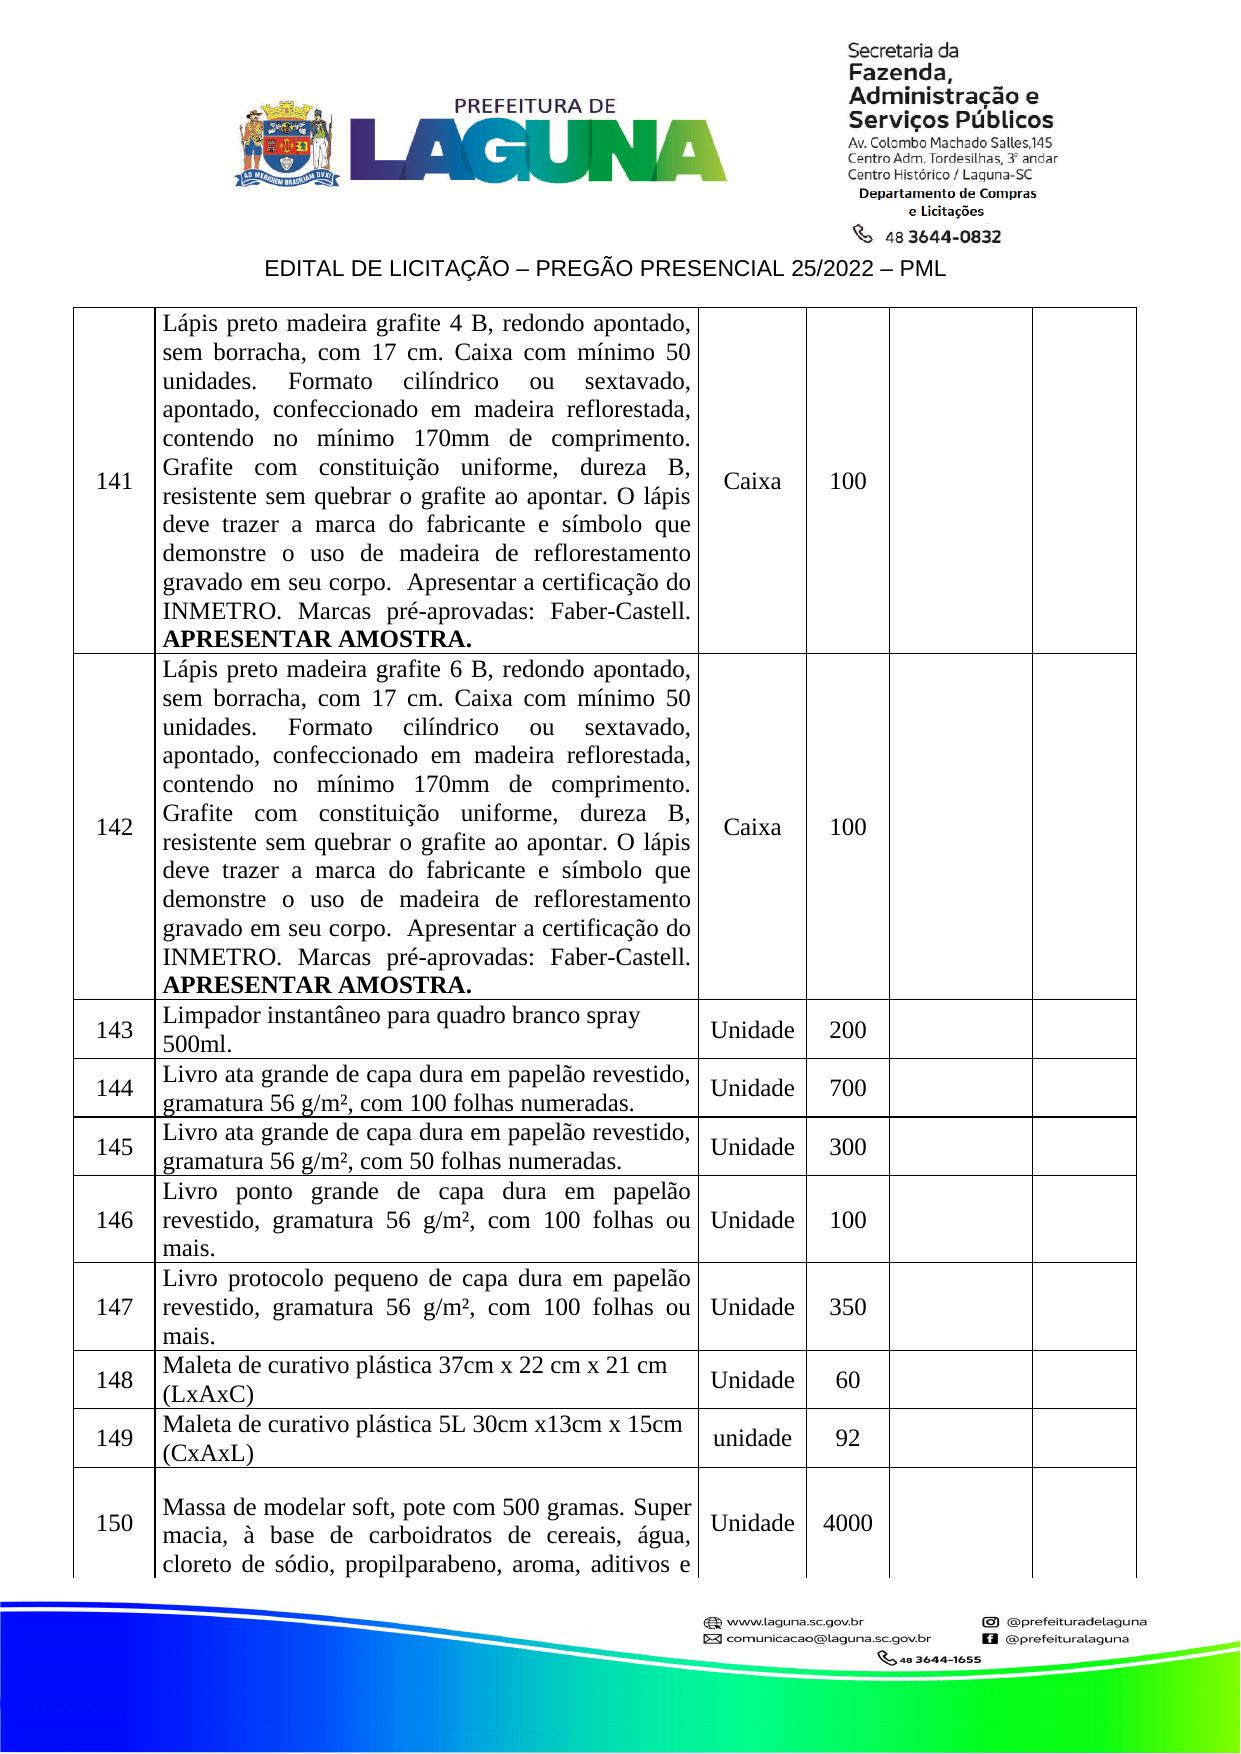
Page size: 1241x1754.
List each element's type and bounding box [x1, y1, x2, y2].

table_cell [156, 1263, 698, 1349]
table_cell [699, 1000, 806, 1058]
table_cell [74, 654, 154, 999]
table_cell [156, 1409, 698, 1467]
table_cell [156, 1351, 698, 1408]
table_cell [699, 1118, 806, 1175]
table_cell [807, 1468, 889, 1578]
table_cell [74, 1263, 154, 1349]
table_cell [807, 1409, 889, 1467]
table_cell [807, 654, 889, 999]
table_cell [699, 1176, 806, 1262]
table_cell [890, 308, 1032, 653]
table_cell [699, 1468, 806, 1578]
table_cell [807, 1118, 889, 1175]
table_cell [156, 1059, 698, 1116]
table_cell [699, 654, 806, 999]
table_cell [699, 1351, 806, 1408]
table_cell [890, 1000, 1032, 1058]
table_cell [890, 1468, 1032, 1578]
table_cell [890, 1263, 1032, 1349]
picture [0, 1578, 1241, 1753]
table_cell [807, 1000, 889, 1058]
picture [177, 29, 1063, 255]
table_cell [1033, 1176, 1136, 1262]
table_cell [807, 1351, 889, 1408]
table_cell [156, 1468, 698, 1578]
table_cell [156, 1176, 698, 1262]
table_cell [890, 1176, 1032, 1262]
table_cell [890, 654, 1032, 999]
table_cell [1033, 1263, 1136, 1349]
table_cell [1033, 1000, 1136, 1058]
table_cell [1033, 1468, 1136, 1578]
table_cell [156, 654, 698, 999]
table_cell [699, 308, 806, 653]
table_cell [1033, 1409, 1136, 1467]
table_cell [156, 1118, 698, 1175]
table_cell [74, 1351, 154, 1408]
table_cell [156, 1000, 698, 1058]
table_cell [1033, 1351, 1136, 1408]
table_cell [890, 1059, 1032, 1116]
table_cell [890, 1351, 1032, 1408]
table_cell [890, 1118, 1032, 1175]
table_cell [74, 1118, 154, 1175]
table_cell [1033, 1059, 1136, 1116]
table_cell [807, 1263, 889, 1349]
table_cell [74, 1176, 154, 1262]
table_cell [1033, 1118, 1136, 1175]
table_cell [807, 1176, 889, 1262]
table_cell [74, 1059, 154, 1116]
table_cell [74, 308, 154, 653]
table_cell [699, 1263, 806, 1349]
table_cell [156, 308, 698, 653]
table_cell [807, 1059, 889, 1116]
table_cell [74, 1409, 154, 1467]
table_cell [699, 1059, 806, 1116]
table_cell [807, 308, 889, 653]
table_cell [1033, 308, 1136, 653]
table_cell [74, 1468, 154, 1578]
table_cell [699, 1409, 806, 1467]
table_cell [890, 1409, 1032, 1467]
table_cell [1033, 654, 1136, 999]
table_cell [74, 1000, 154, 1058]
